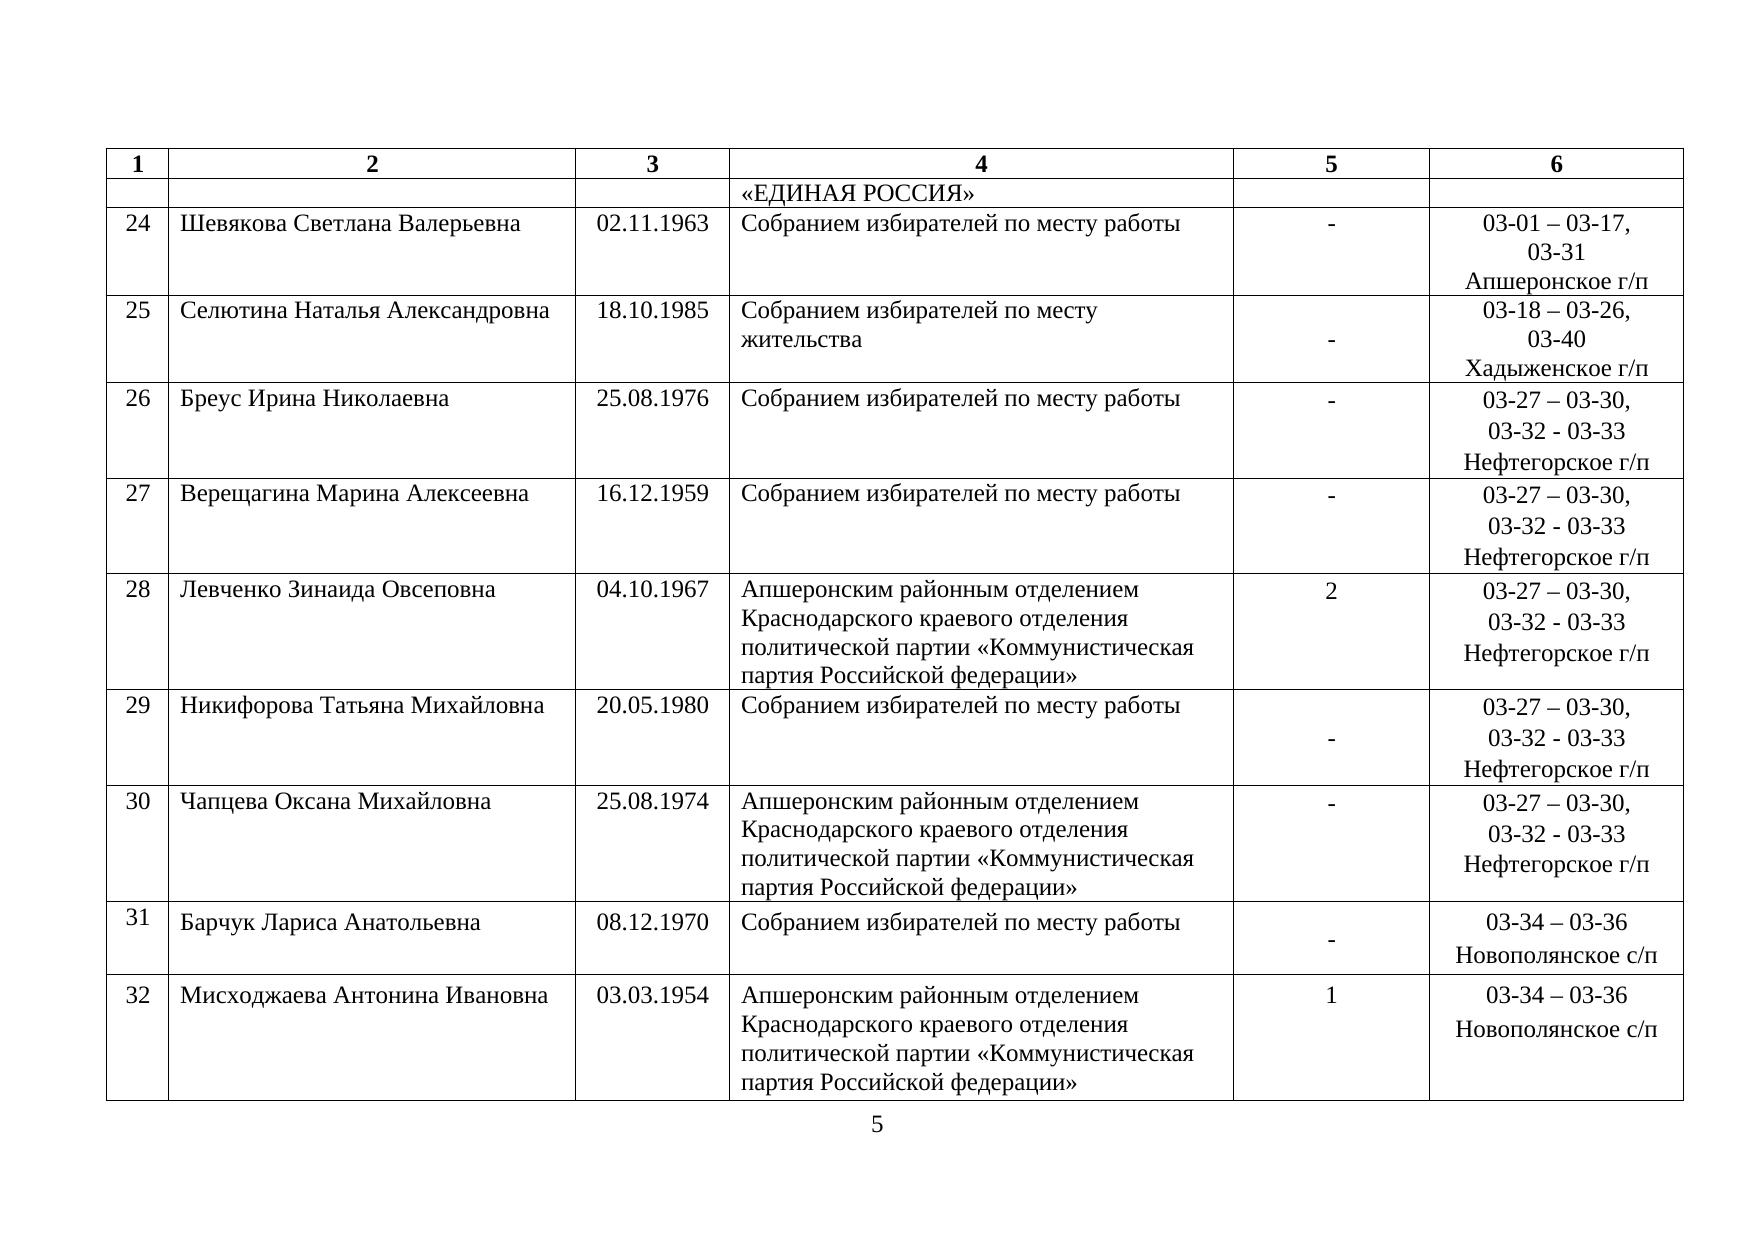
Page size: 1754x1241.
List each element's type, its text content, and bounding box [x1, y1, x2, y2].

table_cell [1430, 179, 1683, 207]
table_cell 6 [1430, 149, 1683, 177]
table_cell 5 [1234, 149, 1429, 177]
table_cell 03-27 – 03-30, 03-32 - 03-33 Нефтегорское г/п [1430, 574, 1683, 689]
table_cell 4 [730, 149, 1233, 177]
table_cell - [1234, 690, 1429, 785]
table_cell Селютина Наталья Александровна [169, 296, 575, 382]
table_cell 16.12.1959 [576, 479, 729, 573]
table_cell Апшеронским районным отделением Краснодарского краевого отделения политической партии «Коммунистическая партия Российской федерации» [730, 975, 1233, 1100]
table_cell Никифорова Татьяна Михайловна [169, 690, 575, 785]
table_cell 03-18 – 03-26, 03-40 Хадыженское г/п [1430, 296, 1683, 382]
table_cell «ЕДИНАЯ РОССИЯ» [730, 179, 1233, 207]
table_cell 2 [1234, 574, 1429, 689]
table_cell 32 [107, 975, 168, 1100]
table_cell [107, 179, 168, 207]
table_cell 2 [169, 149, 575, 177]
table_cell - [1234, 383, 1429, 477]
table_cell - [1234, 786, 1429, 901]
table_cell 18.10.1985 [576, 296, 729, 382]
table_cell Апшеронским районным отделением Краснодарского краевого отделения политической партии «Коммунистическая партия Российской федерации» [730, 574, 1233, 689]
table_cell Собранием избирателей по месту работы [730, 479, 1233, 573]
table_cell 27 [107, 479, 168, 573]
table_cell 25.08.1976 [576, 383, 729, 477]
table_cell [1234, 179, 1429, 207]
table_cell [576, 179, 729, 207]
table_cell 03-27 – 03-30, 03-32 - 03-33 Нефтегорское г/п [1430, 690, 1683, 785]
table_cell Собранием избирателей по месту работы [730, 902, 1233, 974]
table_cell 04.10.1967 [576, 574, 729, 689]
table_cell 25.08.1974 [576, 786, 729, 901]
table_cell Мисходжаева Антонина Ивановна [169, 975, 575, 1100]
table_cell 03-27 – 03-30, 03-32 - 03-33 Нефтегорское г/п [1430, 786, 1683, 901]
table_cell Шевякова Светлана Валерьевна [169, 208, 575, 294]
table_cell Верещагина Марина Алексеевна [169, 479, 575, 573]
table_cell 1 [107, 149, 168, 177]
table_cell Собранием избирателей по месту работы [730, 690, 1233, 785]
table_cell Собранием избирателей по месту работы [730, 383, 1233, 477]
table_cell 03-27 – 03-30, 03-32 - 03-33 Нефтегорское г/п [1430, 383, 1683, 477]
table_cell 29 [107, 690, 168, 785]
table_cell 03-27 – 03-30, 03-32 - 03-33 Нефтегорское г/п [1430, 479, 1683, 573]
table_cell 31 [107, 902, 168, 974]
table_cell Апшеронским районным отделением Краснодарского краевого отделения политической партии «Коммунистическая партия Российской федерации» [730, 786, 1233, 901]
table_cell 26 [107, 383, 168, 477]
table_cell 30 [107, 786, 168, 901]
table_cell - [1234, 479, 1429, 573]
table_cell Левченко Зинаида Овсеповна [169, 574, 575, 689]
table_cell 28 [107, 574, 168, 689]
table_cell 03-34 – 03-36 Новополянское с/п [1430, 975, 1683, 1100]
table_cell Собранием избирателей по месту жительства [730, 296, 1233, 382]
table_cell 08.12.1970 [576, 902, 729, 974]
table_cell [169, 179, 575, 207]
table_cell Чапцева Оксана Михайловна [169, 786, 575, 901]
table_cell 03-34 – 03-36 Новополянское с/п [1430, 902, 1683, 974]
table_cell Барчук Лариса Анатольевна [169, 902, 575, 974]
table_cell - [1234, 208, 1429, 294]
table_cell - [1234, 902, 1429, 974]
table_cell 02.11.1963 [576, 208, 729, 294]
table_cell Собранием избирателей по месту работы [730, 208, 1233, 294]
table_cell 20.05.1980 [576, 690, 729, 785]
table_cell - [1234, 296, 1429, 382]
table_cell 03-01 – 03-17, 03-31 Апшеронское г/п [1430, 208, 1683, 294]
table_cell 1 [1234, 975, 1429, 1100]
table_cell Бреус Ирина Николаевна [169, 383, 575, 477]
table_cell 03.03.1954 [576, 975, 729, 1100]
table_cell 25 [107, 296, 168, 382]
table_cell 3 [576, 149, 729, 177]
table_cell 24 [107, 208, 168, 294]
